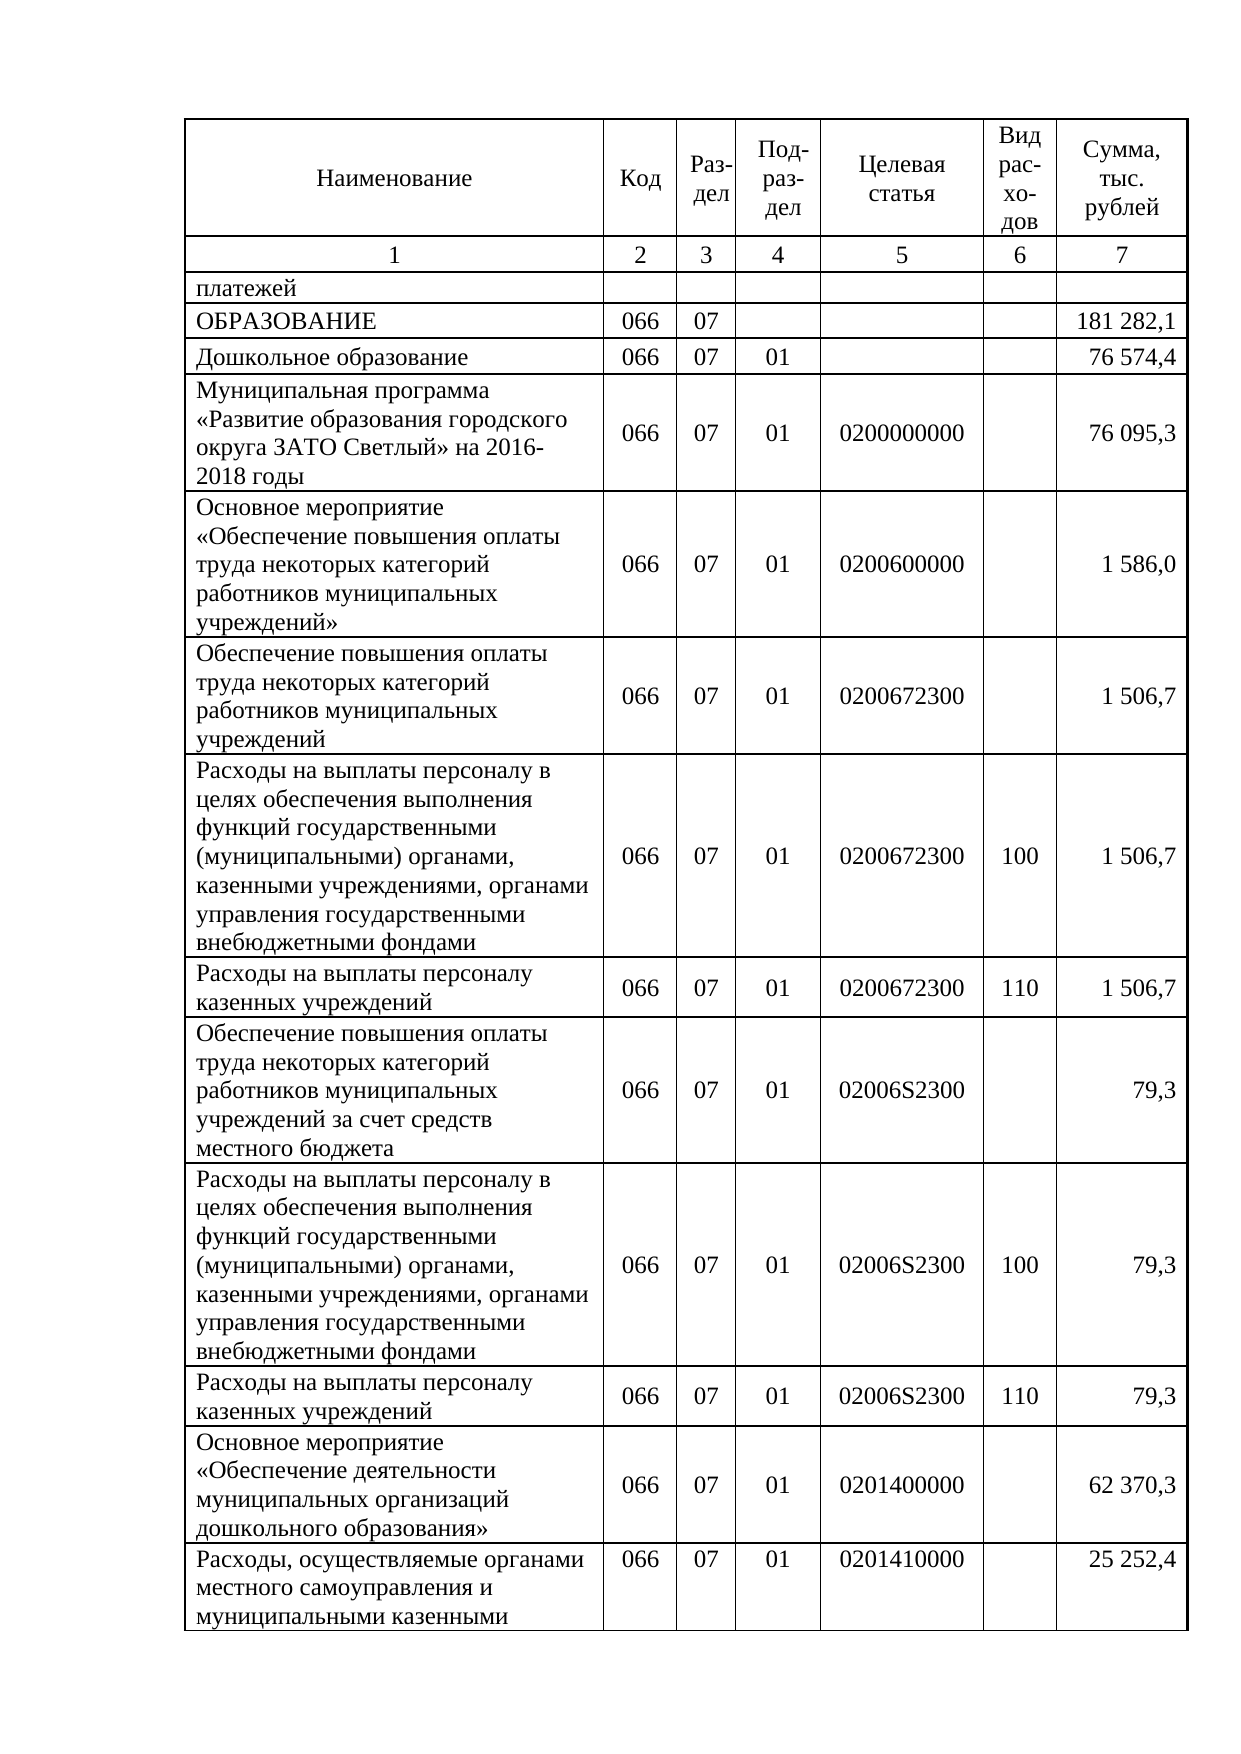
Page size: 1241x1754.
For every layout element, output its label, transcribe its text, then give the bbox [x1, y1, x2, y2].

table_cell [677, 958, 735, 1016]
table_cell 5 [821, 237, 983, 271]
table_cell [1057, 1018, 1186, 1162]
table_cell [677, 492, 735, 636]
table_cell 4 [736, 237, 820, 271]
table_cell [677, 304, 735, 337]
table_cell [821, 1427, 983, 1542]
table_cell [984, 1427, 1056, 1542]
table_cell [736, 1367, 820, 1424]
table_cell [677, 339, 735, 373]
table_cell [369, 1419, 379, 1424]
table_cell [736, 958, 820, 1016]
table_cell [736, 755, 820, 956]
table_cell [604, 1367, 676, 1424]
table_cell 1 [186, 237, 603, 271]
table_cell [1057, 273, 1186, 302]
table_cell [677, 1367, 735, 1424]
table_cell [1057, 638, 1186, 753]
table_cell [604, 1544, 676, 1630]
table_cell 2 [604, 237, 676, 271]
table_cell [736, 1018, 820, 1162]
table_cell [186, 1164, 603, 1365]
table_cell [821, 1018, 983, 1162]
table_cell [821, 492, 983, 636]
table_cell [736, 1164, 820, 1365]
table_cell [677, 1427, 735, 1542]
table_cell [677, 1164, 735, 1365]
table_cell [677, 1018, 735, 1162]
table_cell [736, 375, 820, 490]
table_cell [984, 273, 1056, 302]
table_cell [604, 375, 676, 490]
table_cell 6 [984, 237, 1056, 271]
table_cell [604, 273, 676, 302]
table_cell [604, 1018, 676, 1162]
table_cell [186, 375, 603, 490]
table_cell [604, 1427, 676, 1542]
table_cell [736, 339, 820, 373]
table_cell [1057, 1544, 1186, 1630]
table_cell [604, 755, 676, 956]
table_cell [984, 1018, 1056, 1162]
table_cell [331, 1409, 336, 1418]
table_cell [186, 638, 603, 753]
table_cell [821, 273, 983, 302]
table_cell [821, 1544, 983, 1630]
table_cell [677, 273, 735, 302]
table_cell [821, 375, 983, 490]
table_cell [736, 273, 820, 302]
table_header Код [604, 120, 676, 235]
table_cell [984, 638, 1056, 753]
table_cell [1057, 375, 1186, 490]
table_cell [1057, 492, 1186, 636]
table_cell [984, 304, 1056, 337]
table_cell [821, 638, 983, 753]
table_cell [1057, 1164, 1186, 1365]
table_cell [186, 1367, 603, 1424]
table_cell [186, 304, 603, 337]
table_header Целевая статья [821, 120, 983, 235]
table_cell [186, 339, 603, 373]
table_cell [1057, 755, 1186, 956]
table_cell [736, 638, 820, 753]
table_cell 3 [677, 237, 735, 271]
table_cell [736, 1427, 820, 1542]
table_header Раз-дел [677, 120, 735, 235]
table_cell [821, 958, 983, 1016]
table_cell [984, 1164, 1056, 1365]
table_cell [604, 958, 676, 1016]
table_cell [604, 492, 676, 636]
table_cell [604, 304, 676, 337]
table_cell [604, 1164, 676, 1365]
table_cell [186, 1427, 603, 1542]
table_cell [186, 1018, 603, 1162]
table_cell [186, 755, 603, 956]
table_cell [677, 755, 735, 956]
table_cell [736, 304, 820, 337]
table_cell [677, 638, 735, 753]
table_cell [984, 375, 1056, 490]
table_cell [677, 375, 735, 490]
table_header Наименование [186, 120, 603, 235]
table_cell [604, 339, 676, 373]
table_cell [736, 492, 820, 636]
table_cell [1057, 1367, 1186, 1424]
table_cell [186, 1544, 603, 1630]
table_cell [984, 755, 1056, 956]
table_header Вид рас-хо-дов [984, 120, 1056, 235]
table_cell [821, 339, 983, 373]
table_header Сумма, тыс. рублей [1057, 120, 1186, 235]
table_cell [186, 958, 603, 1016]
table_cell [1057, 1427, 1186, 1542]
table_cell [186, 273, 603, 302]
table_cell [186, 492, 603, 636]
table_cell 7 [1057, 237, 1186, 271]
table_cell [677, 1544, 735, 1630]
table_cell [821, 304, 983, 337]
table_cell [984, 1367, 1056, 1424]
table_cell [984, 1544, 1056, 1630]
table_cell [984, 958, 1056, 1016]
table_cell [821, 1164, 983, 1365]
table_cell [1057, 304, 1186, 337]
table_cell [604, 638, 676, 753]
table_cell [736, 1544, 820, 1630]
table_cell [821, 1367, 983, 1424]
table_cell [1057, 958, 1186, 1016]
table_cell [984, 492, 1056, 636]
table_header Под-раз-дел [736, 120, 820, 235]
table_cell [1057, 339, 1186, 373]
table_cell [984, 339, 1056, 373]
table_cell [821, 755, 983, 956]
